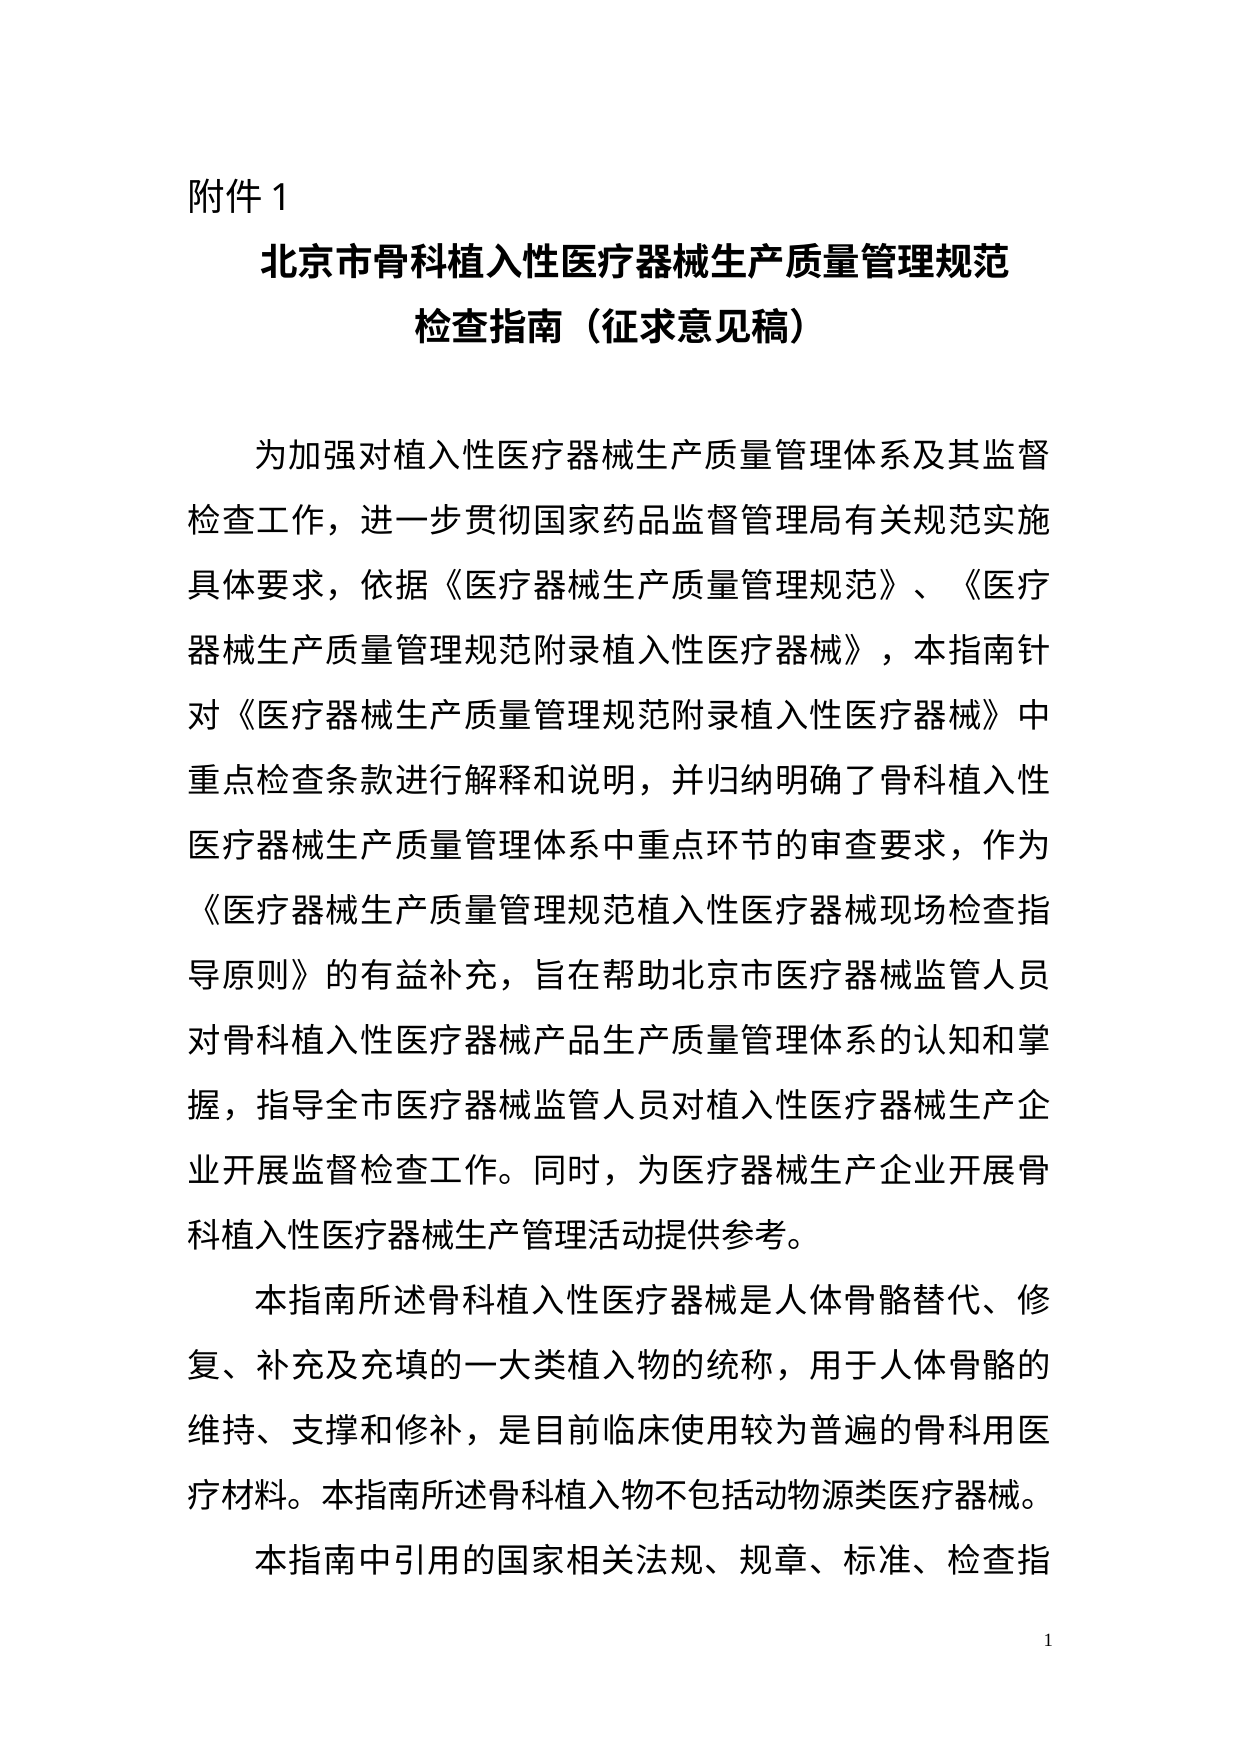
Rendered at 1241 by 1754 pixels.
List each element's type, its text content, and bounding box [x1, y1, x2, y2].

text 检查指南（征求意见稿） [187, 292, 1053, 357]
text 北京市骨科植入性医疗器械生产质量管理规范 [187, 227, 1053, 292]
text 本指南所述骨科植入性医疗器械是人体骨骼替代、修复、补充及充填的一大类植入物的统称，用于人体骨骼的维持、支撑和修补，是目前临床使用较为普遍的骨科用医疗材料。本指南所述骨科植入物不包括动物源类医疗器械。 [187, 1266, 1053, 1526]
text 附件1 [187, 162, 1053, 227]
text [187, 1526, 1053, 1591]
text 为加强对植入性医疗器械生产质量管理体系及其监督检查工作，进一步贯彻国家药品监督管理局有关规范实施具体要求，依据《医疗器械生产质量管理规范》、《医疗器械生产质量管理规范附录植入性医疗器械》，本指南针对《医疗器械生产质量管理规范附录植入性医疗器械》中重点检查条款进行解释和说明，并归纳明确了骨科植入性医疗器械生产质量管理体系中重点环节的审查要求，作为《医疗器械生产质量管理规范植入性医疗器械现场检查指导原则》的有益补充，旨在帮助北京市医疗器械监管人员对骨科植入性医疗器械产品生产质量管理体系的认知和掌握，指导全市医疗器械监管人员对植入性医疗器械生产企业开展监督检查工作。同时，为医疗器械生产企业开展骨科植入性医疗器械生产管理活动提供参考。 [187, 421, 1053, 1266]
